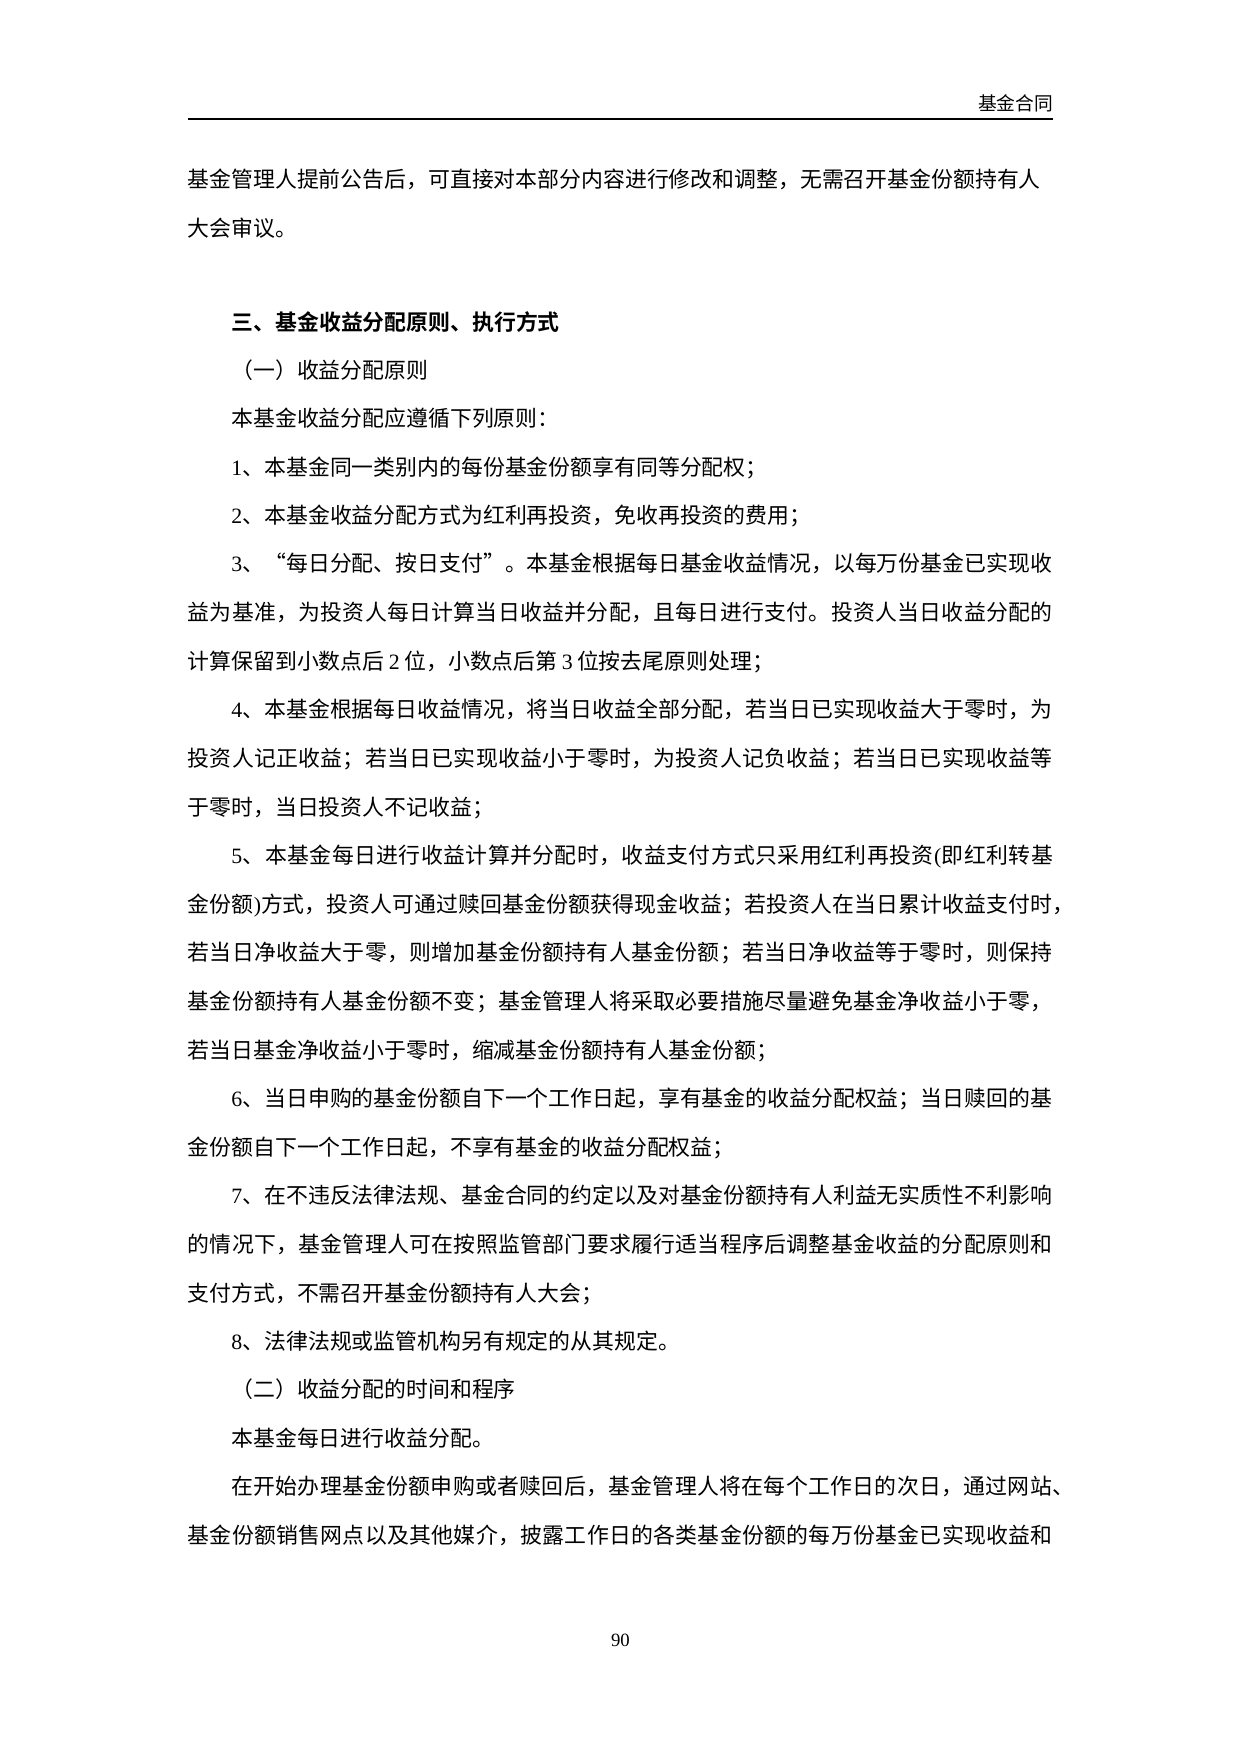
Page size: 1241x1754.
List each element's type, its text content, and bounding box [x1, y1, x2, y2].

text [187, 162, 1053, 243]
text 7、在不违反法律法规、基金合同的约定以及对基金份额持有人利益无实质性不利影响的情况下，基金管理人可在按照监管部门要求履行适当程序后调整基金收益的分配原则和支付方式，不需召开基金份额持有人大会； [187, 1178, 1053, 1308]
text 三、基金收益分配原则、执行方式 [187, 304, 1053, 337]
text 8、法律法规或监管机构另有规定的从其规定。 [187, 1324, 1053, 1356]
text 本基金每日进行收益分配。 [187, 1420, 1053, 1453]
text （二）收益分配的时间和程序 [187, 1372, 1053, 1404]
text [187, 1469, 1053, 1550]
text 6、当日申购的基金份额自下一个工作日起，享有基金的收益分配权益；当日赎回的基金份额自下一个工作日起，不享有基金的收益分配权益； [187, 1081, 1053, 1162]
text 4、本基金根据每日收益情况，将当日收益全部分配，若当日已实现收益大于零时，为投资人记正收益；若当日已实现收益小于零时，为投资人记负收益；若当日已实现收益等于零时，当日投资人不记收益； [187, 692, 1053, 822]
text 5、本基金每日进行收益计算并分配时，收益支付方式只采用红利再投资(即红利转基金份额)方式，投资人可通过赎回基金份额获得现金收益；若投资人在当日累计收益支付时，若当日净收益大于零，则增加基金份额持有人基金份额；若当日净收益等于零时，则保持基金份额持有人基金份额不变；基金管理人将采取必要措施尽量避免基金净收益小于零，若当日基金净收益小于零时，缩减基金份额持有人基金份额； [187, 837, 1053, 1065]
text 2、本基金收益分配方式为红利再投资，免收再投资的费用； [187, 497, 1053, 530]
text 1、本基金同一类别内的每份基金份额享有同等分配权； [187, 449, 1053, 482]
text （一）收益分配原则 [187, 352, 1053, 385]
text 3、“每日分配、按日支付”。本基金根据每日基金收益情况，以每万份基金已实现收益为基准，为投资人每日计算当日收益并分配，且每日进行支付。投资人当日收益分配的计算保留到小数点后2位，小数点后第3位按去尾原则处理； [187, 546, 1053, 676]
text 本基金收益分配应遵循下列原则： [187, 401, 1053, 433]
